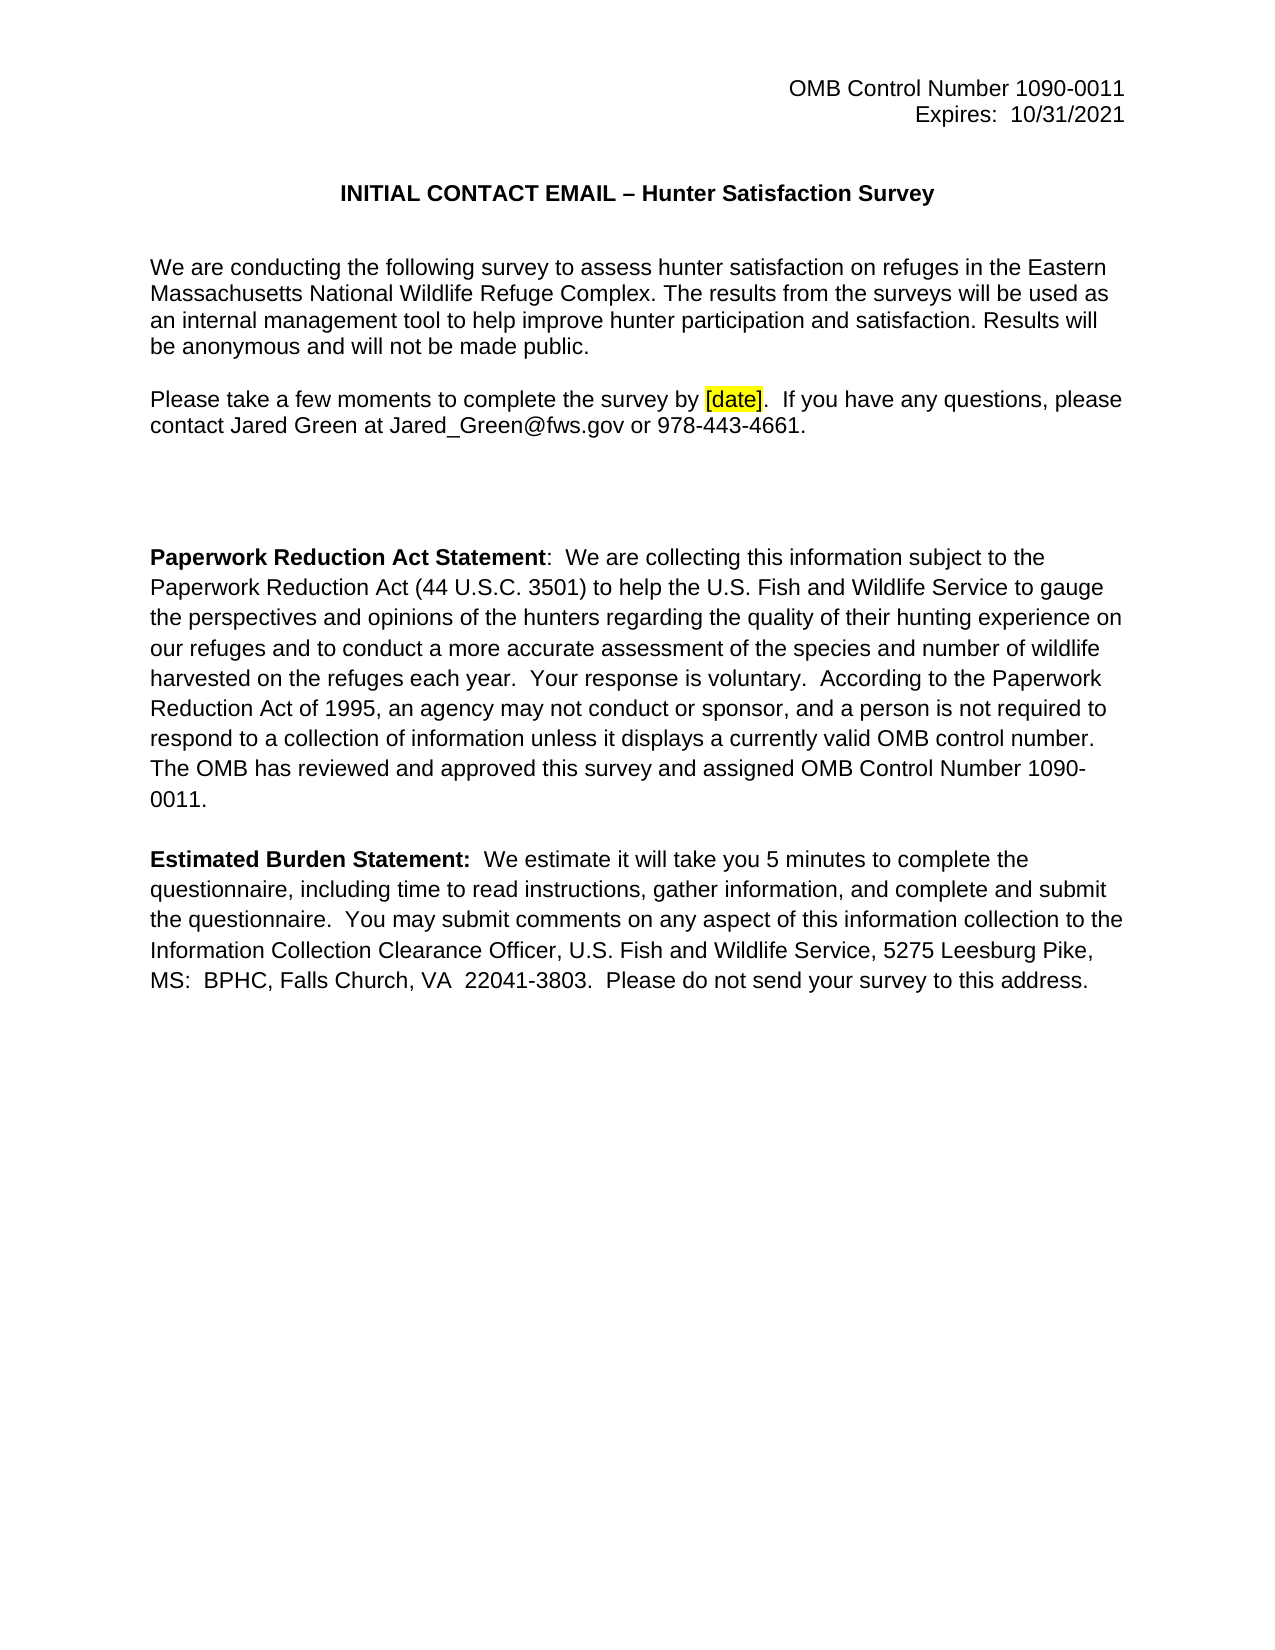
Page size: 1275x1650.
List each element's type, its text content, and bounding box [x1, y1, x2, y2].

text Paperwork Reduction Act Statement: We are collecting this information subject to the Paperwork Reduction Act (44 U.S.C. 3501) to help the U.S. Fish and Wildlife Service to gauge the perspectives and opinions of the hunters regarding the quality of their hunting experience on our refuges and to conduct a more accurate assessment of the species and number of wildlife harvested on the refuges each year. Your response is voluntary. According to the Paperwork Reduction Act of 1995, an agency may not conduct or sponsor, and a person is not required to respond to a collection of information unless it displays a currently valid OMB control number. The OMB has reviewed and approved this survey and assigned OMB Control Number 1090-0011. [150, 544, 1125, 812]
text We are conducting the following survey to assess hunter satisfaction on refuges in the Eastern Massachusetts National Wildlife Refuge Complex. The results from the surveys will be used as an internal management tool to help improve hunter participation and satisfaction. Results will be anonymous and will not be made public. [150, 254, 1125, 359]
text Estimated Burden Statement: We estimate it will take you 5 minutes to complete the questionnaire, including time to read instructions, gather information, and complete and submit the questionnaire. You may submit comments on any aspect of this information collection to the Information Collection Clearance Officer, U.S. Fish and Wildlife Service, 5275 Leesburg Pike, MS: BPHC, Falls Church, VA 22041-3803. Please do not send your survey to this address. [150, 846, 1125, 993]
text INITIAL CONTACT EMAIL – Hunter Satisfaction Survey [150, 180, 1125, 207]
text Please take a few moments to complete the survey by [date]. If you have any questions, please contact Jared Green at Jared_Green@fws.gov or 978-443-4661. [150, 386, 1125, 438]
